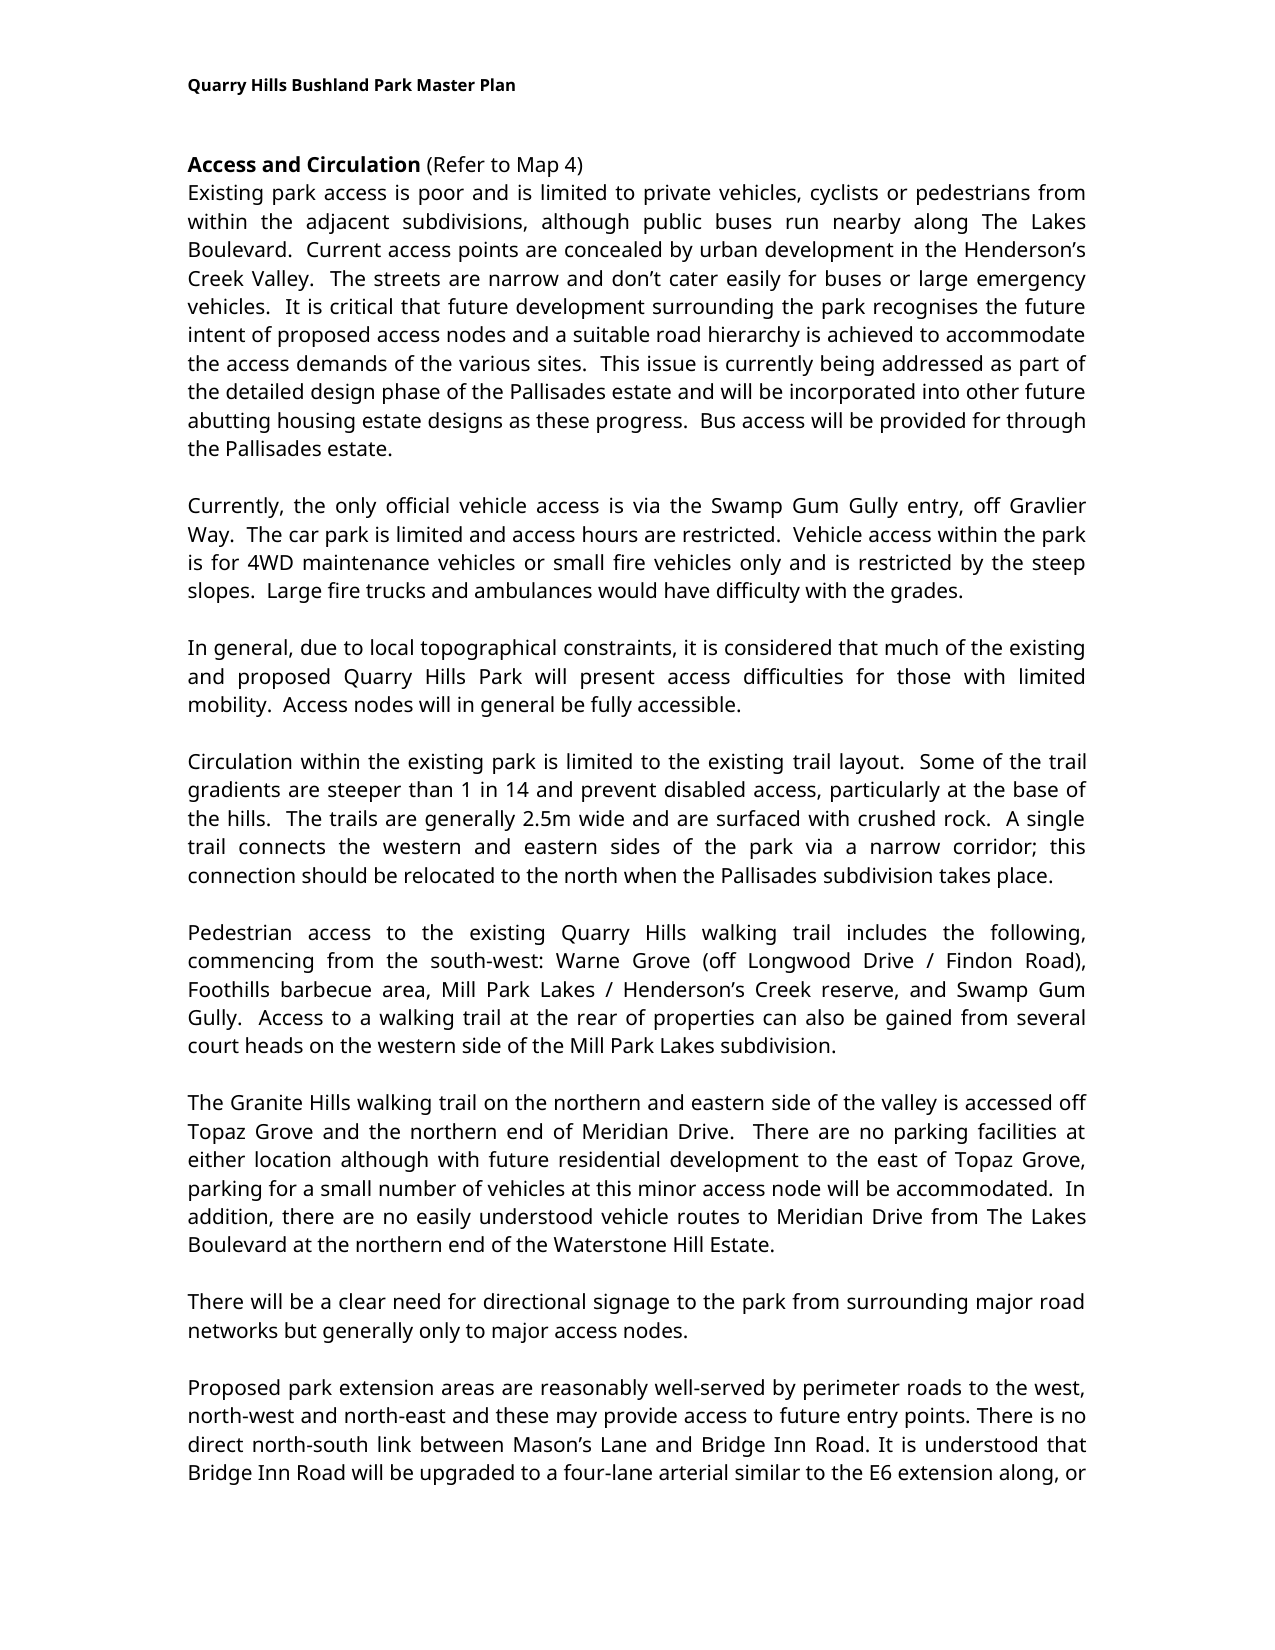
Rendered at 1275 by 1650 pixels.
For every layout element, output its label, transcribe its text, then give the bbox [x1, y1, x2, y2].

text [187, 1373, 1087, 1487]
text Access and Circulation (Refer to Map 4) [187, 150, 1087, 178]
text There will be a clear need for directional signage to the park from surrounding major road networks but generally only to major access nodes. [187, 1287, 1087, 1344]
text Currently, the only official vehicle access is via the Swamp Gum Gully entry, off . The car park is limited and access hours are restricted. Vehicle access within the park is for 4WD maintenance vehicles or small fire vehicles only and is restricted by the steep slopes. Large fire trucks and ambulances would have difficulty with the grades. [187, 491, 1087, 605]
text In general, due to local topographical constraints, it is considered that much of the existing and proposed will present access difficulties for those with limited mobility. Access nodes will in general be fully accessible. [187, 633, 1087, 719]
text Existing park access is poor and is limited to private vehicles, cyclists or pedestrians from within the adjacent subdivisions, although public buses run nearby along The Lakes Boulevard. Current access points are concealed by urban development in the ’s . The streets are narrow and don’t cater easily for buses or large emergency vehicles. It is critical that future development surrounding the park recognises the future intent of proposed access nodes and a suitable road hierarchy is achieved to accommodate the access demands of the various sites. This issue is currently being addressed as part of the detailed design phase of the Pallisades estate and will be incorporated into other future abutting housing estate designs as these progress. Bus access will be provided for through the Pallisades estate. [187, 178, 1087, 463]
text Circulation within the existing park is limited to the existing trail layout. Some of the trail gradients are steeper than 1 in 14 and prevent disabled access, particularly at the base of the hills. The trails are generally 2.5m wide and are surfaced with crushed rock. A single trail connects the western and eastern sides of the park via a narrow corridor; this connection should be relocated to the north when the Pallisades subdivision takes place. [187, 747, 1087, 889]
text The Granite Hills walking trail on the northern and eastern side of the valley is accessed off Topaz Grove and the northern end of . There are no parking facilities at either location although with future residential development to the east of Topaz Grove, parking for a small number of vehicles at this minor access node will be accommodated. In addition, there are no easily understood vehicle routes to from The Lakes Boulevard at the northern end of the Waterstone Hill Estate. [187, 1088, 1087, 1259]
text Pedestrian access to the existing Quarry Hills walking trail includes the following, commencing from the south-west: Warne Grove (off / ), Foothills barbecue area, / ’s Creek reserve, and Swamp Gum Gully. Access to a walking trail at the rear of properties can also be gained from several court heads on the western side of the subdivision. [187, 918, 1087, 1060]
